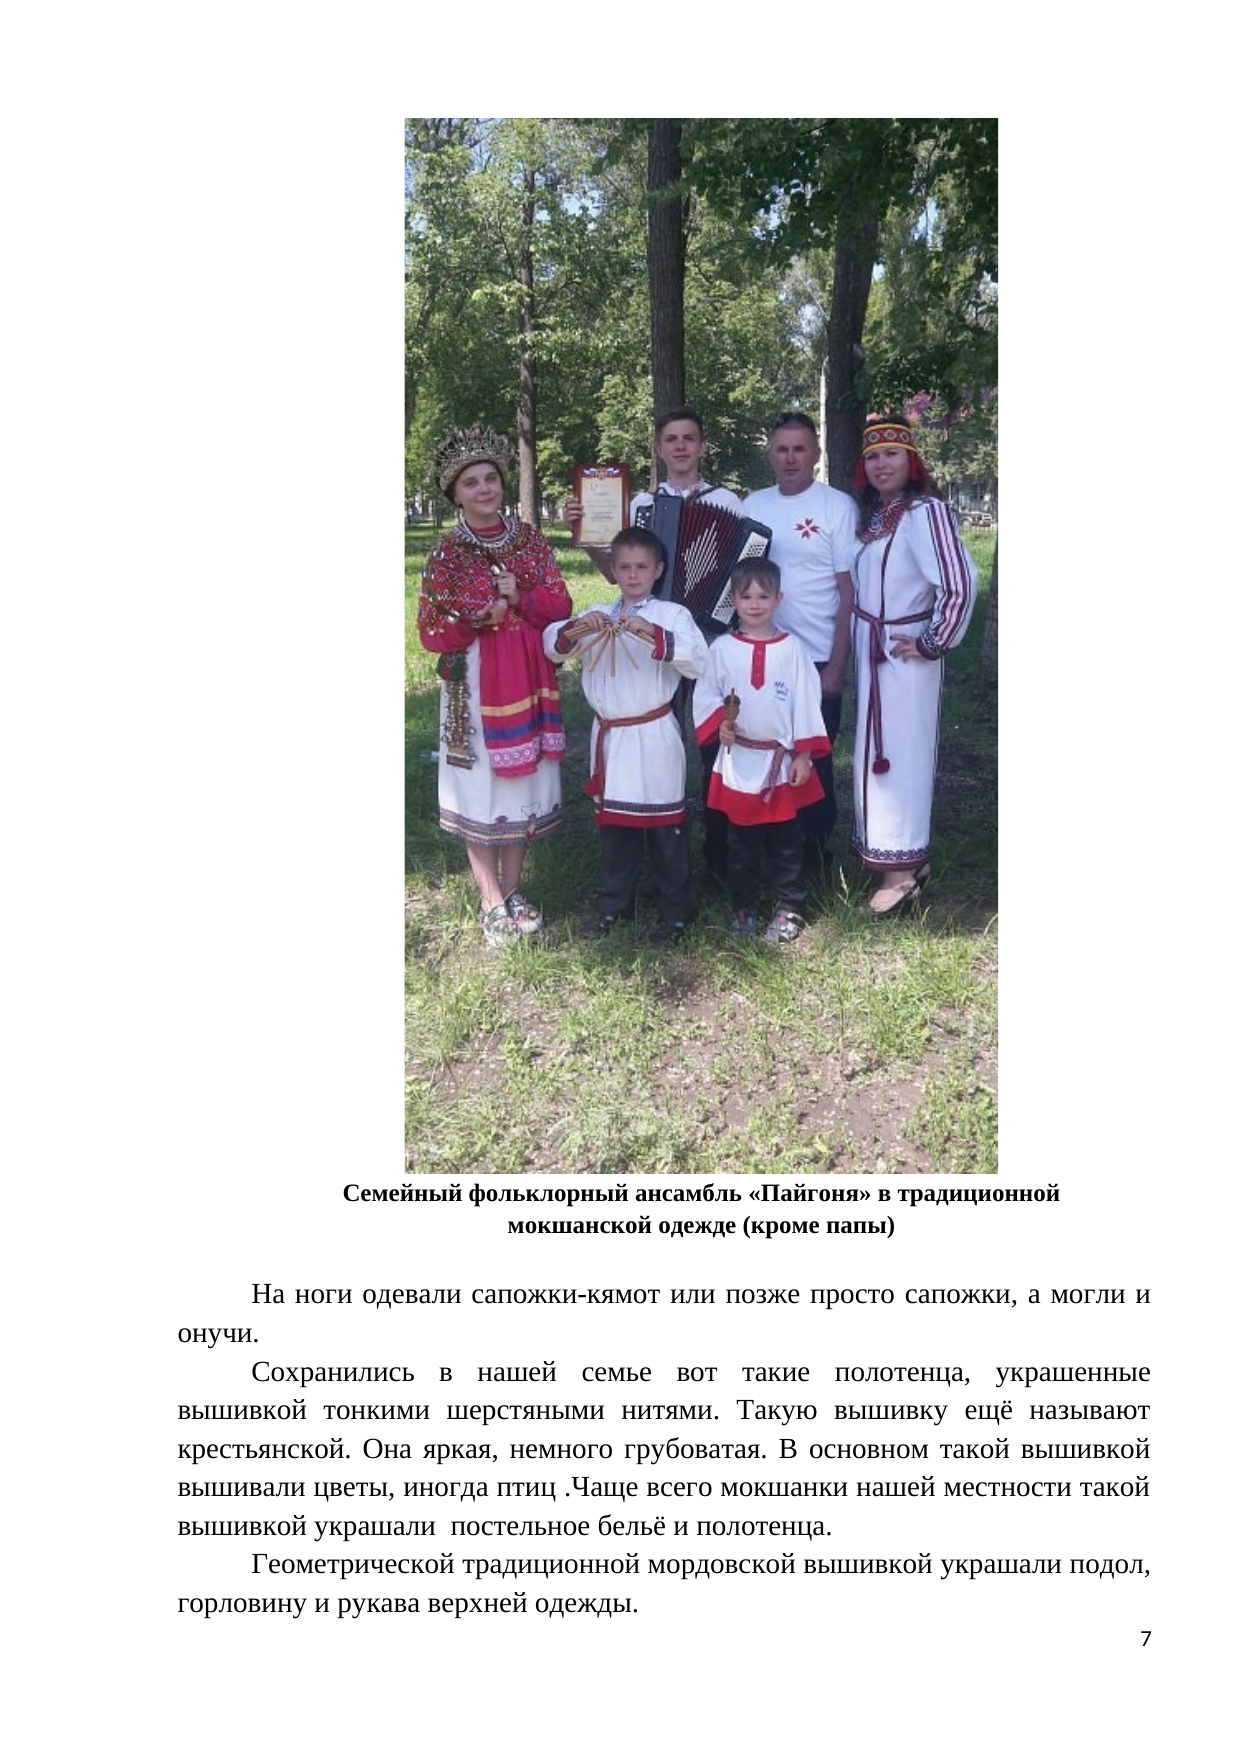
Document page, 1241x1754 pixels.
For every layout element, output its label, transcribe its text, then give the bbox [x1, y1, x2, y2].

text Геометрической традиционной мордовской вышивкой украшали подол, горловину и рукава верхней одежды. [177, 1546, 1152, 1618]
text Семейный фольклорный ансамбль «Пайгоня» в традиционной [177, 1178, 1152, 1206]
text Сохранились в нашей семье вот такие полотенца, украшенные вышивкой тонкими шерстяными нитями. Такую вышивку ещё называют крестьянской. Она яркая, немного грубоватая. В основном такой вышивкой вышивали цветы, иногда птиц .Чаще всего мокшанки нашей местности такой вышивкой украшали постельное бельё и полотенца. [177, 1354, 1152, 1541]
picture [404, 118, 999, 1174]
text На ноги одевали сапожки-кямот или позже просто сапожки, а могли и онучи. [177, 1277, 1152, 1349]
text мокшанской одежде (кроме папы) [177, 1211, 1152, 1239]
